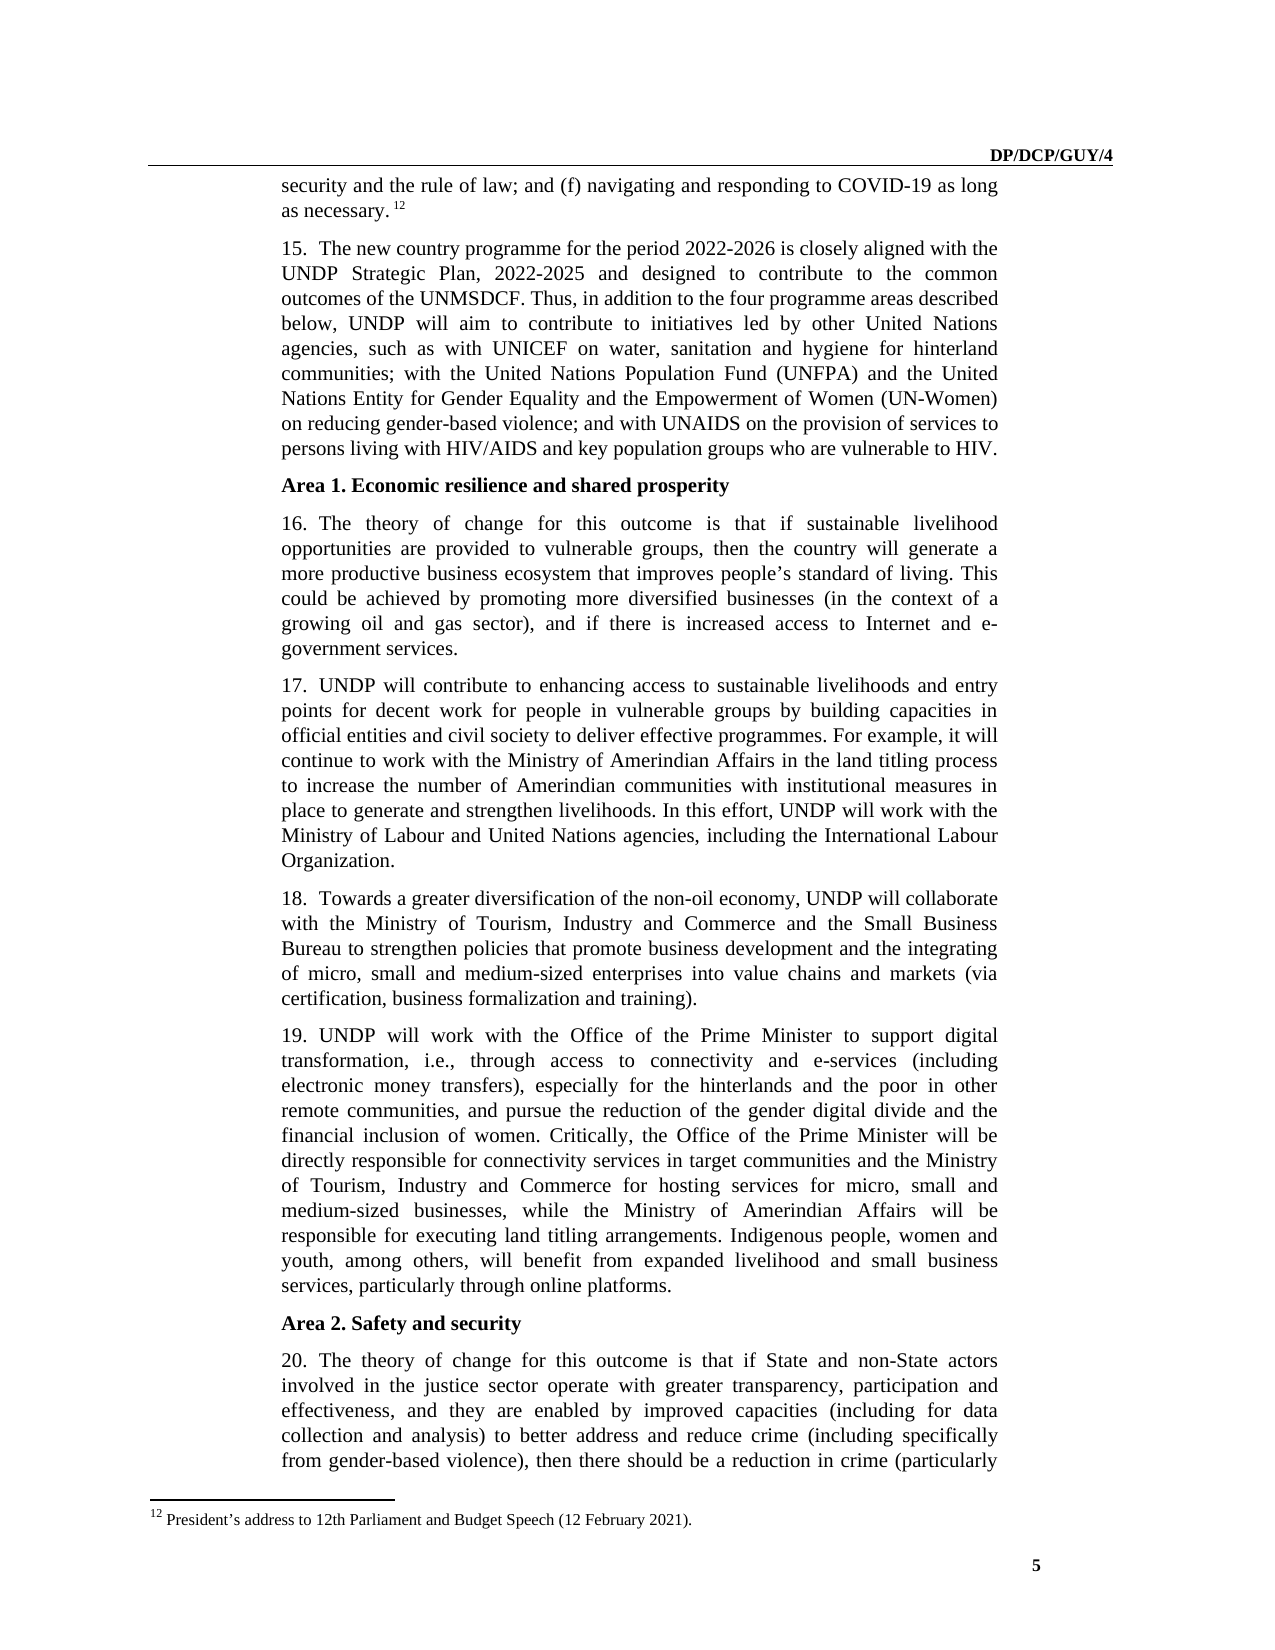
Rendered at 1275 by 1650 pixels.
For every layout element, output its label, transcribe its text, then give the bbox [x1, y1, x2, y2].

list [281, 1348, 999, 1473]
list UNDP will work with the Office of the Prime Minister to support digital transformation, i.e., through access to connectivity and e-services (including electronic money transfers), especially for the hinterlands and the poor in other remote communities, and pursue the reduction of the gender digital divide and the financial inclusion of women. Critically, the Office of the Prime Minister will be directly responsible for connectivity services in target communities and the Ministry of Tourism, Industry and Commerce for hosting services for micro, small and medium-sized businesses, while the Ministry of Amerindian Affairs will be responsible for executing land titling arrangements. Indigenous people, women and youth, among others, will benefit from expanded livelihood and small business services, particularly through online platforms. [281, 1023, 999, 1298]
text Area 1. Economic resilience and shared prosperity [281, 473, 999, 498]
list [281, 173, 999, 223]
list The new country programme for the period 2022-2026 is closely aligned with the UNDP Strategic Plan, 2022-2025 and designed to contribute to the common outcomes of the UNMSDCF. Thus, in addition to the four programme areas described below, UNDP will aim to contribute to initiatives led by other United Nations agencies, such as with UNICEF on water, sanitation and hygiene for hinterland communities; with the United Nations Population Fund (UNFPA) and the United Nations Entity for Gender Equality and the Empowerment of Women (UN-Women) on reducing gender-based violence; and with UNAIDS on the provision of services to persons living with HIV/AIDS and key population groups who are vulnerable to HIV. [281, 235, 999, 460]
list UNDP will contribute to enhancing access to sustainable livelihoods and entry points for decent work for people in vulnerable groups by building capacities in official entities and civil society to deliver effective programmes. For example, it will continue to work with the Ministry of Amerindian Affairs in the land titling process to increase the number of Amerindian communities with institutional measures in place to generate and strengthen livelihoods. In this effort, UNDP will work with the Ministry of Labour and United Nations agencies, including the International Labour Organization. [281, 673, 999, 873]
list The theory of change for this outcome is that if sustainable livelihood opportunities are provided to vulnerable groups, then the country will generate a more productive business ecosystem that improves people’s standard of living. This could be achieved by promoting more diversified businesses (in the context of a growing oil and gas sector), and if there is increased access to Internet and e-government services. [281, 510, 999, 660]
list Towards a greater diversification of the non-oil economy, UNDP will collaborate with the Ministry of Tourism, Industry and Commerce and the Small Business Bureau to strengthen policies that promote business development and the integrating of micro, small and medium-sized enterprises into value chains and markets (via certification, business formalization and training). [281, 885, 999, 1010]
text Area 2. Safety and security [281, 1310, 999, 1335]
